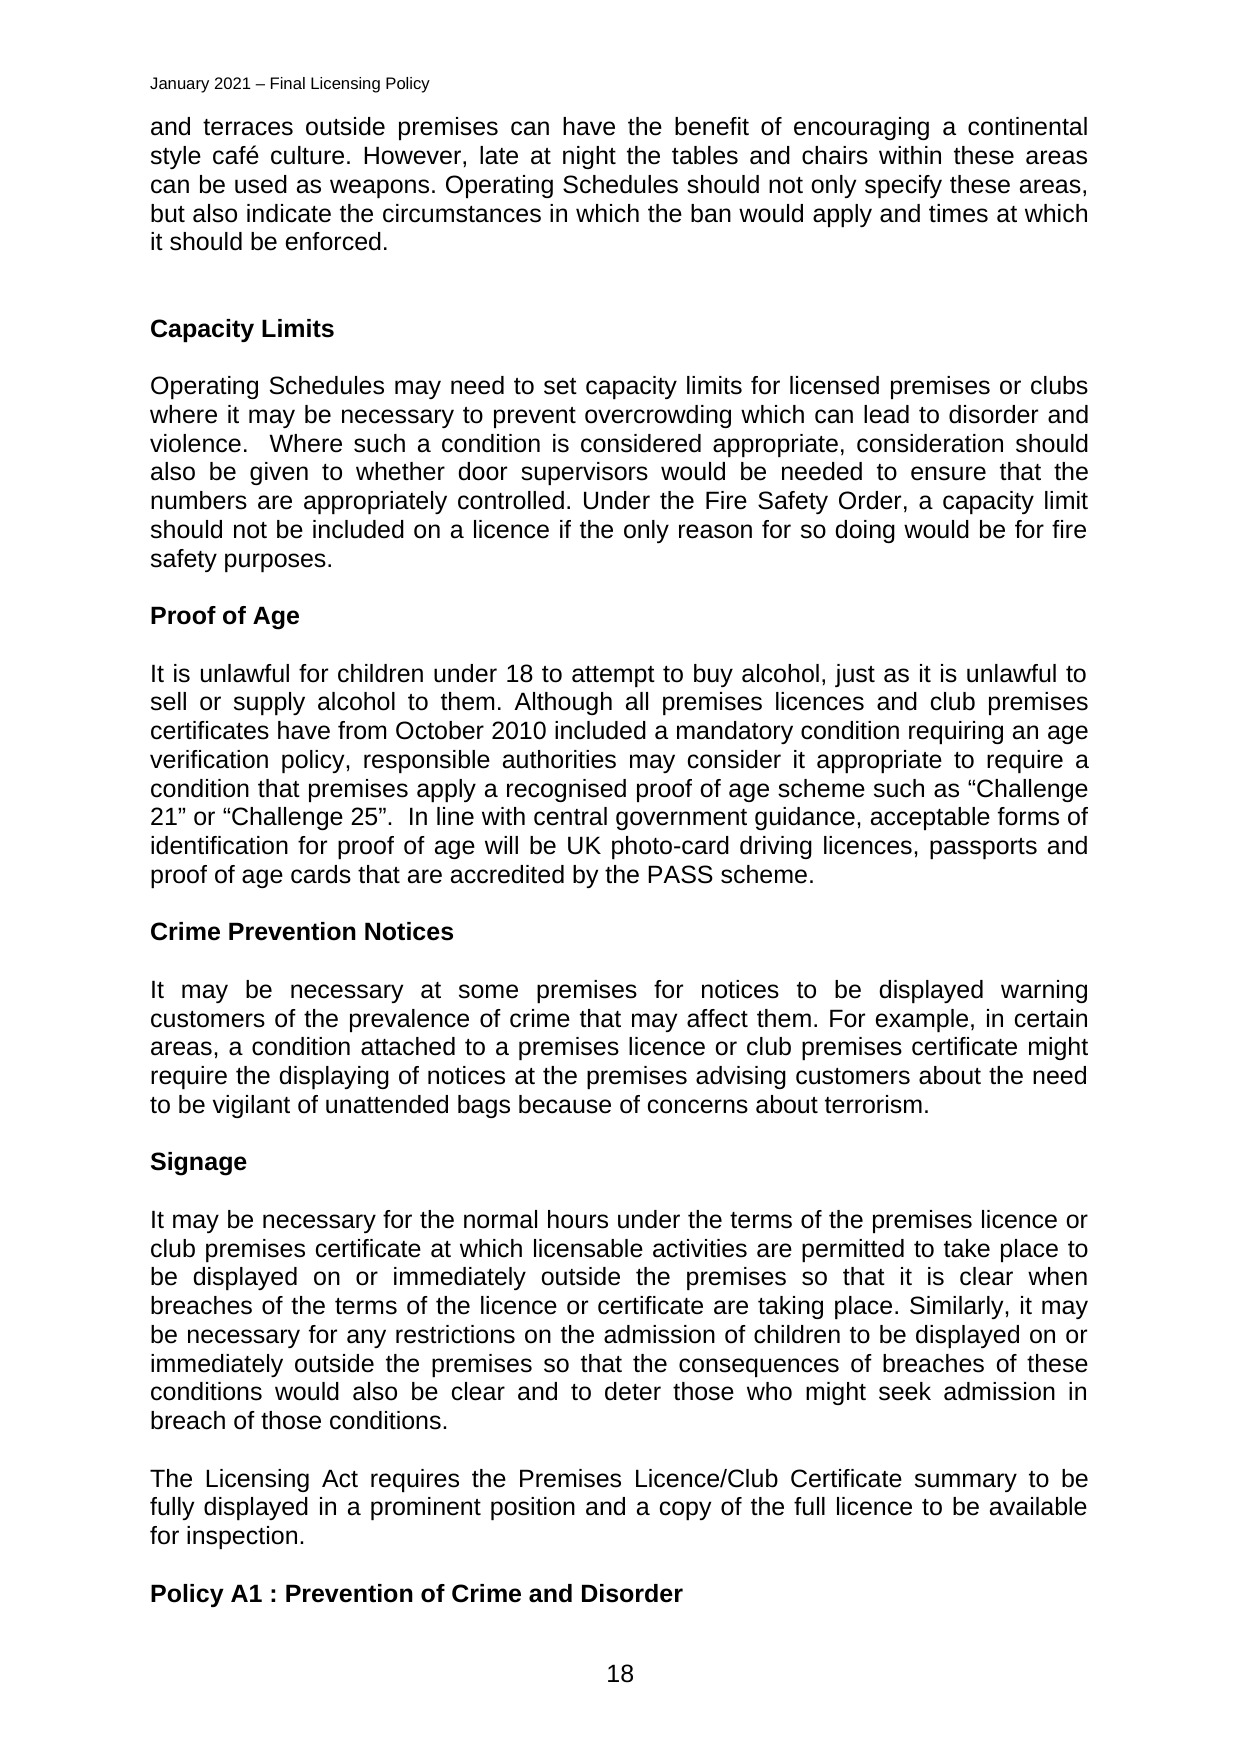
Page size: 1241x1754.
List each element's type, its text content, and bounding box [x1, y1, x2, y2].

text It may be necessary for the normal hours under the terms of the premises licence or club premises certificate at which licensable activities are permitted to take place to be displayed on or immediately outside the premises so that it is clear when breaches of the terms of the licence or certificate are taking place. Similarly, it may be necessary for any restrictions on the admission of children to be displayed on or immediately outside the premises so that the consequences of breaches of these conditions would also be clear and to deter those who might seek admission in breach of those conditions. [150, 1205, 1090, 1435]
text It is unlawful for children under 18 to attempt to buy alcohol, just as it is unlawful to sell or supply alcohol to them. Although all premises licences and club premises certificates have from October 2010 included a mandatory condition requiring an age verification policy, responsible authorities may consider it appropriate to require a condition that premises apply a recognised proof of age scheme such as “Challenge 21” or “Challenge 25”. In line with central government guidance, acceptable forms of identification for proof of age will be UK photo-card driving licences, passports and proof of age cards that are accredited by the PASS scheme. [150, 659, 1090, 889]
text Operating Schedules may need to set capacity limits for licensed premises or clubs where it may be necessary to prevent overcrowding which can lead to disorder and violence. Where such a condition is considered appropriate, consideration should also be given to whether door supervisors would be needed to ensure that the numbers are appropriately controlled. Under the Fire Safety Order, a capacity limit should not be included on a licence if the only reason for so doing would be for fire safety purposes. [150, 371, 1090, 572]
text Crime Prevention Notices [150, 917, 1090, 946]
text It may be necessary at some premises for notices to be displayed warning customers of the prevalence of crime that may affect them. For example, in certain areas, a condition attached to a premises licence or club premises certificate might require the displaying of notices at the premises advising customers about the need to be vigilant of unattended bags because of concerns about terrorism. [150, 975, 1090, 1119]
text Signage [150, 1147, 1090, 1176]
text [150, 112, 1090, 256]
text Proof of Age [150, 601, 1090, 630]
text Policy A1 : Prevention of Crime and Disorder [150, 1579, 1090, 1607]
text The Licensing Act requires the Premises Licence/Club Certificate summary to be fully displayed in a prominent position and a copy of the full licence to be available for inspection. [150, 1464, 1090, 1550]
text Capacity Limits [150, 314, 1090, 342]
